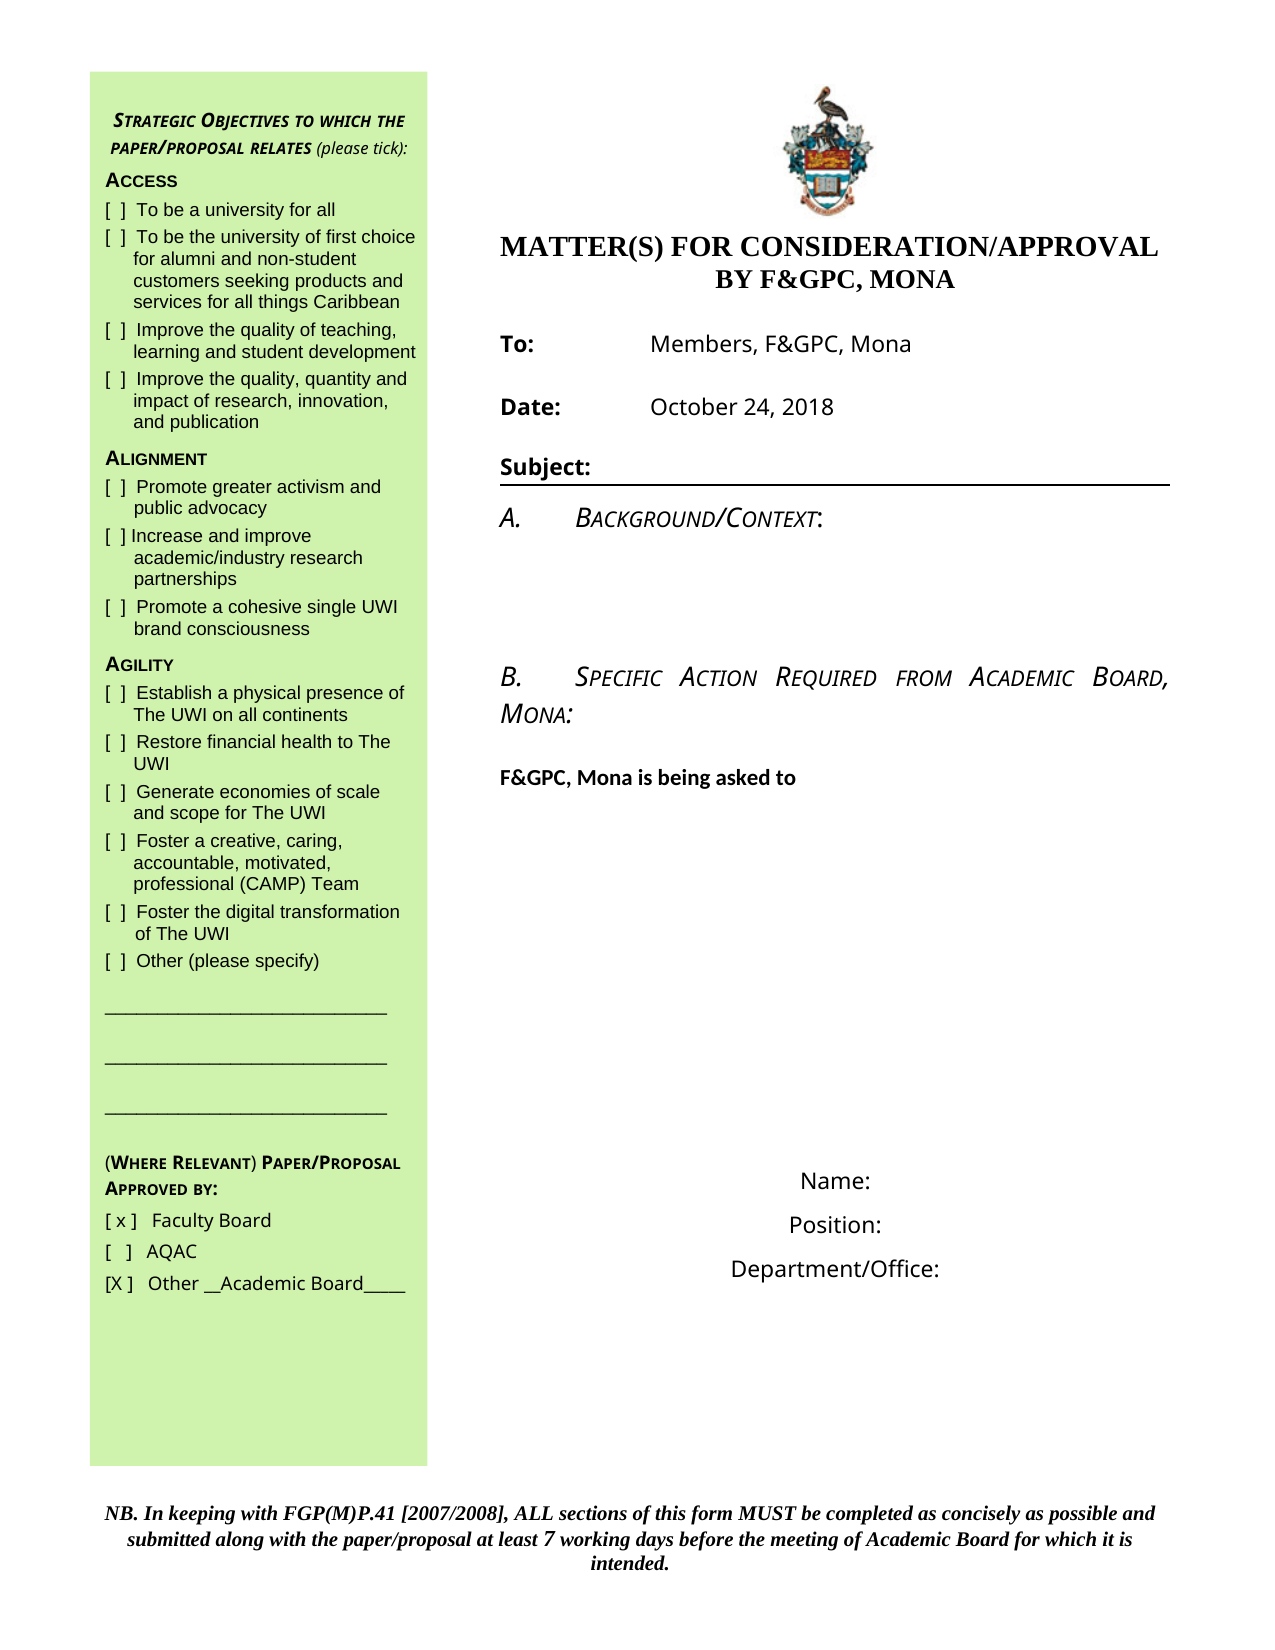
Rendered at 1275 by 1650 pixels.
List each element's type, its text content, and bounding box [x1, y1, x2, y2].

text BY F&GPC, MONA [500, 263, 1170, 294]
picture [753, 84, 901, 220]
text F&GPC, Mona is being asked to [500, 763, 1170, 791]
text Subject: [500, 451, 1170, 484]
text Name: [500, 1165, 1170, 1196]
text To: Members, F&GPC, Mona [500, 328, 1170, 359]
text Date: October 24, 2018 [500, 391, 1170, 422]
text B. Specific Action Required from Academic Board, Mona: [500, 658, 1170, 731]
text Department/Office: [500, 1252, 1170, 1284]
text Position: [500, 1209, 1170, 1240]
text MATTER(S) FOR CONSIDERATION/APPROVAL [500, 229, 1170, 263]
text A. Background/Context: [500, 498, 1170, 535]
